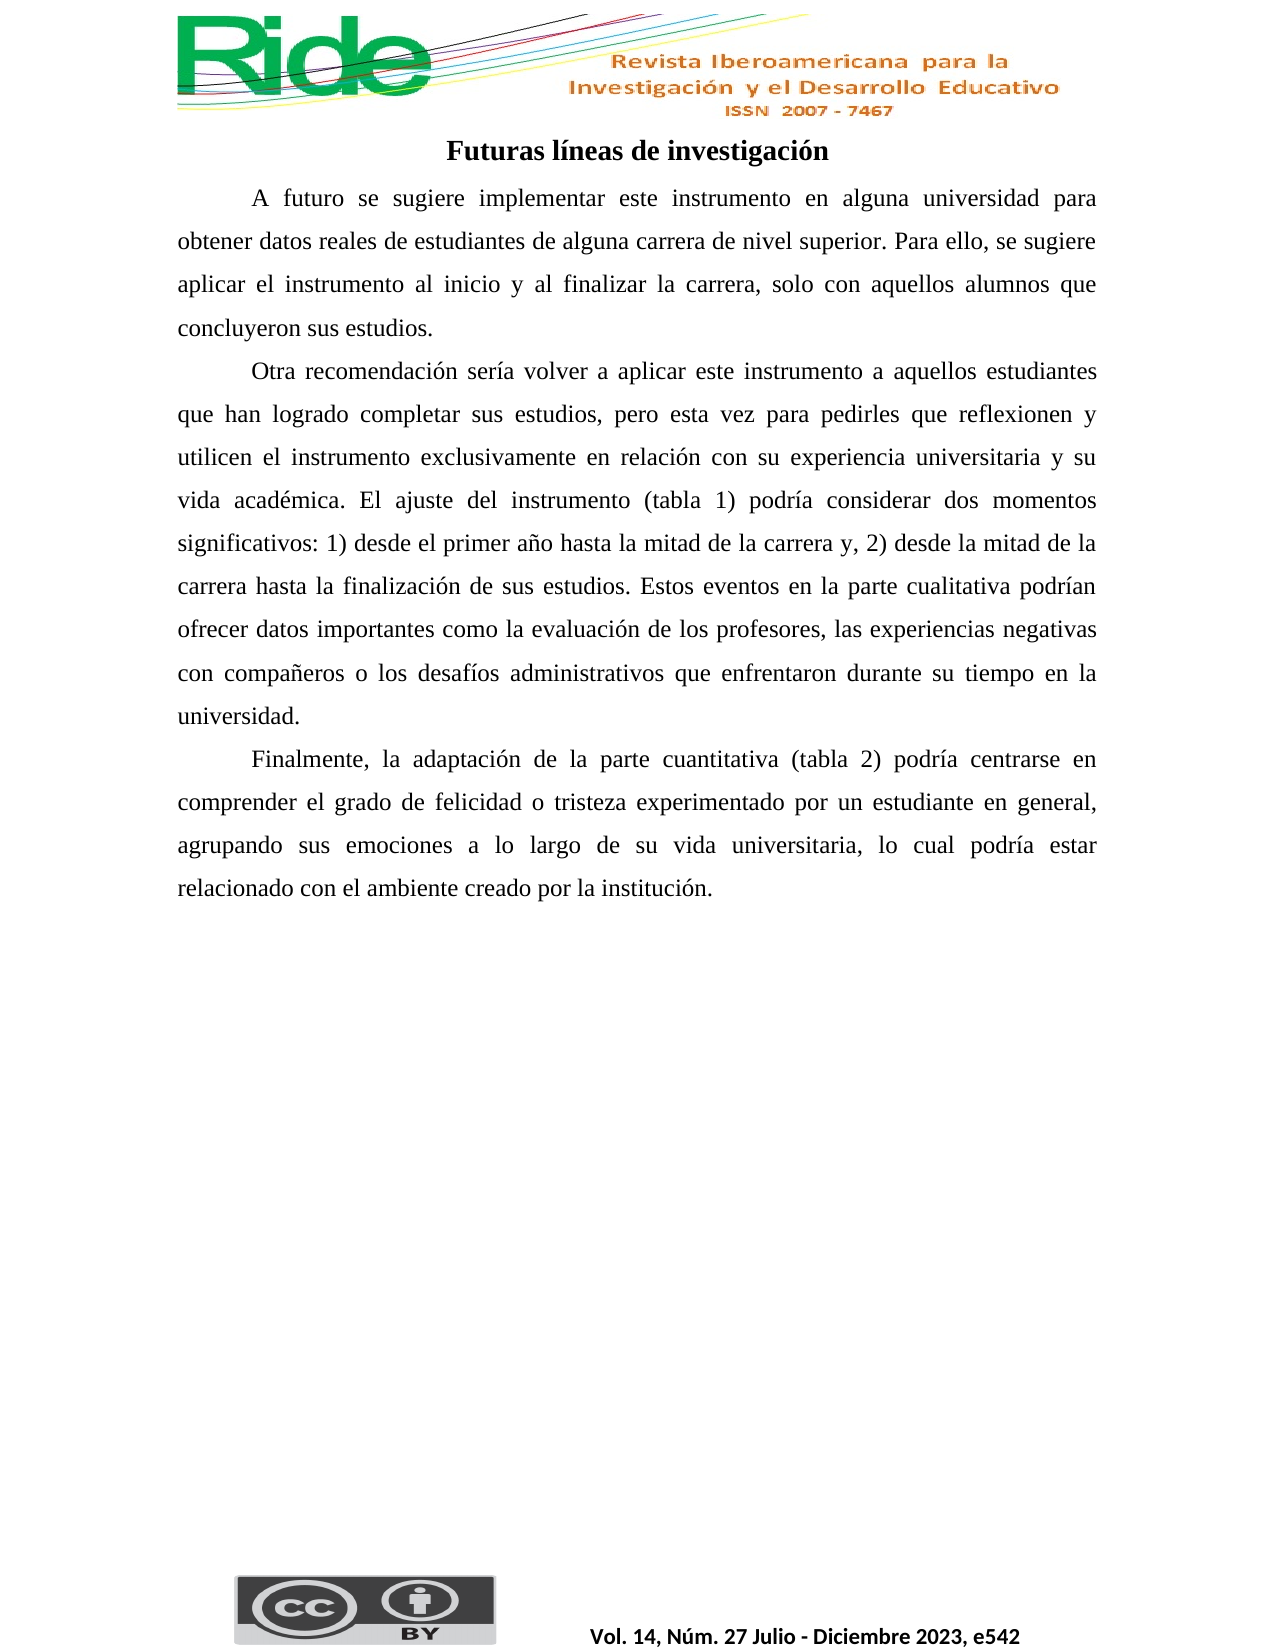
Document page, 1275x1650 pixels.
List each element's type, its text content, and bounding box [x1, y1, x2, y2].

text Futuras líneas de investigación [177, 133, 1098, 166]
picture [234, 1575, 497, 1645]
text Otra recomendación sería volver a aplicar este instrumento a aquellos estudiantes que han logrado completar sus estudios, pero esta vez para pedirles que reflexionen y utilicen el instrumento exclusivamente en relación con su experiencia universitaria y su vida académica. El ajuste del instrumento (tabla 1) podría considerar dos momentos significativos: 1) desde el primer año hasta la mitad de la carrera y, 2) desde la mitad de la carrera hasta la finalización de sus estudios. Estos eventos en la parte cualitativa podrían ofrecer datos importantes como la evaluación de los profesores, las experiencias negativas con compañeros o los desafíos administrativos que enfrentaron durante su tiempo en la universidad. [177, 356, 1098, 729]
text Finalmente, la adaptación de la parte cuantitativa (tabla 2) podría centrarse en comprender el grado de felicidad o tristeza experimentado por un estudiante en general, agrupando sus emociones a lo largo de su vida universitaria, lo cual podría estar relacionado con el ambiente creado por la institución. [177, 744, 1098, 902]
picture [177, 14, 1063, 119]
text A futuro se sugiere implementar este instrumento en alguna universidad para obtener datos reales de estudiantes de alguna carrera de nivel superior. Para ello, se sugiere aplicar el instrumento al inicio y al finalizar la carrera, solo con aquellos alumnos que concluyeron sus estudios. [177, 183, 1098, 341]
